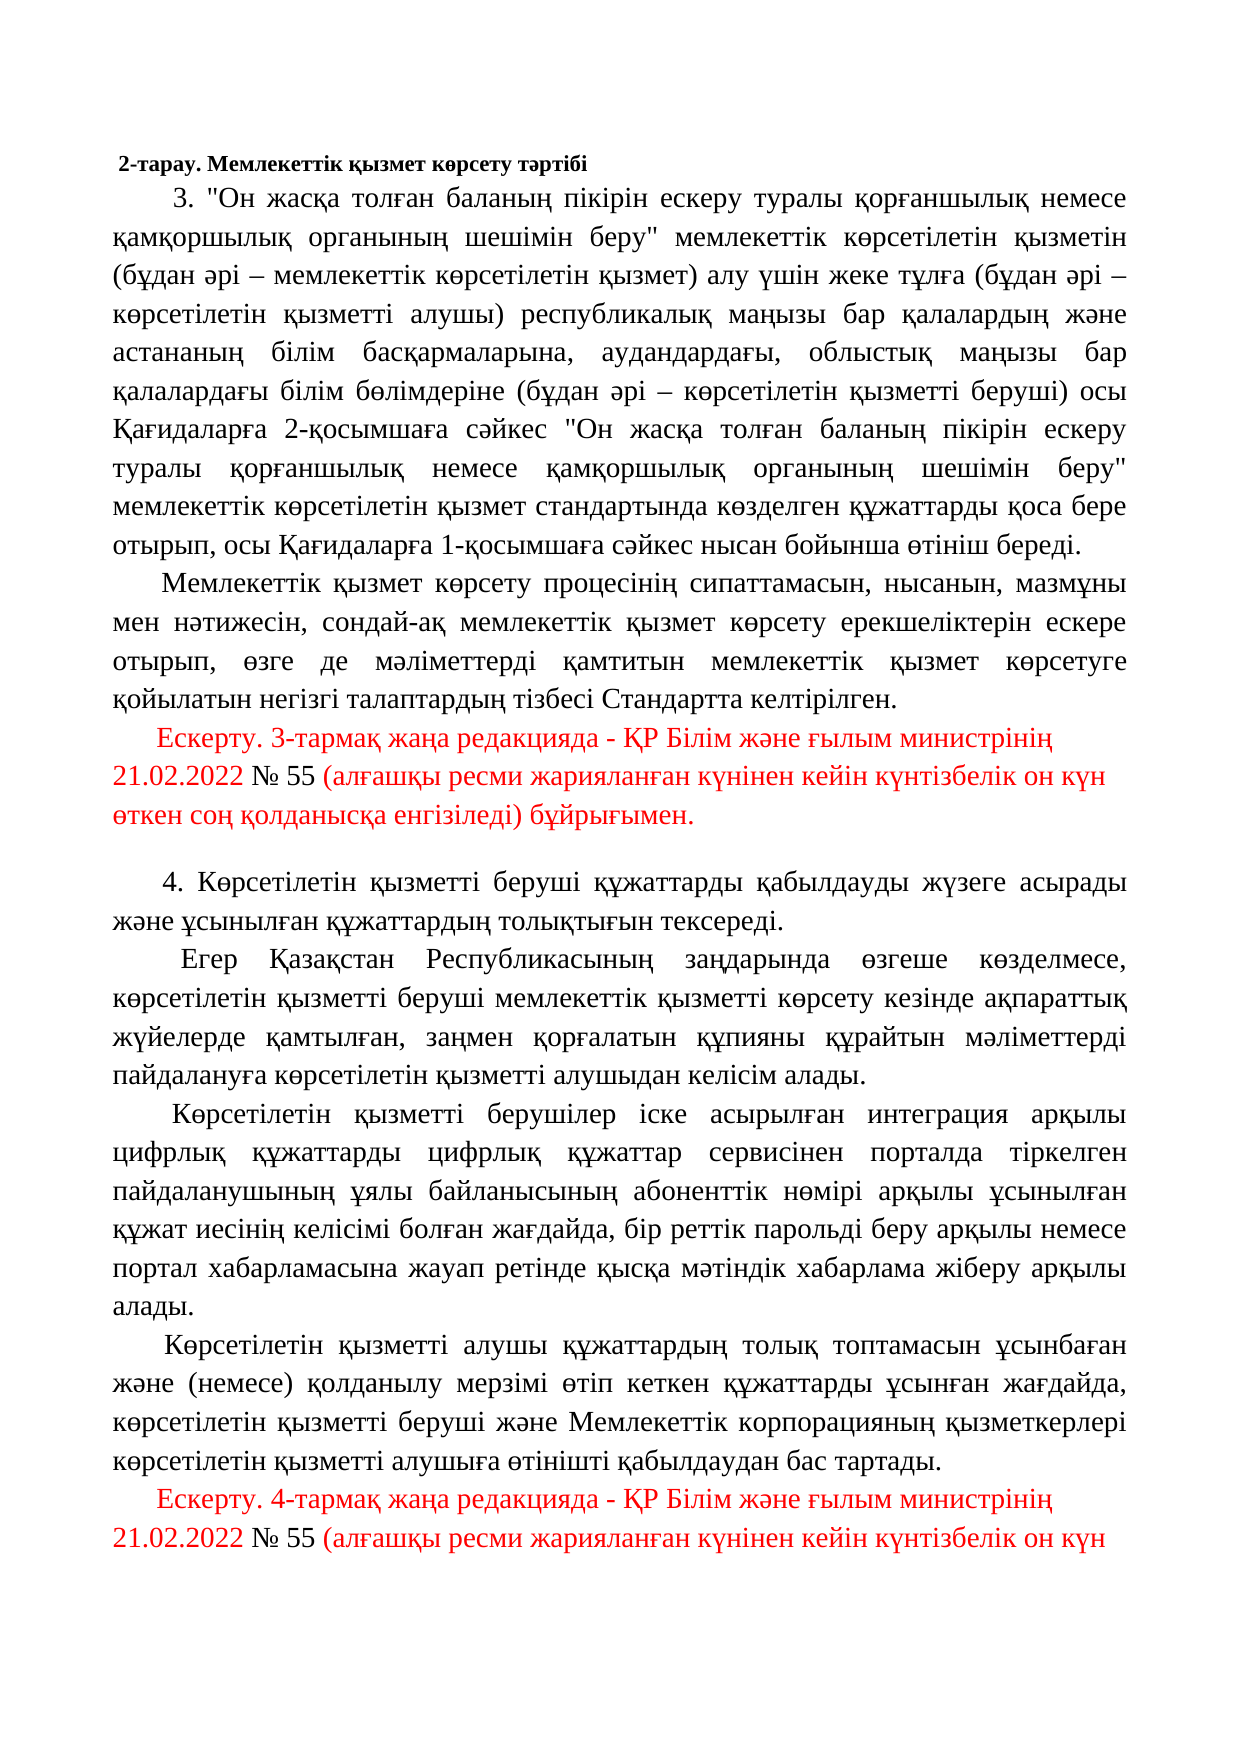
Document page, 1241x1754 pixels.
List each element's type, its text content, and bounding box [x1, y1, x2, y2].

text Көрсетілетін қызметті алушы құжаттардың толық топтамасын ұсынбаған және (немесе) қолданылу мерзімі өтіп кеткен құжаттарды ұсынған жағдайда, көрсетілетін қызметті беруші және Мемлекеттік корпорацияның қызметкерлері көрсетілетін қызметті алушыға өтінішті қабылдаудан бас тартады. [112, 1327, 1128, 1476]
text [112, 1481, 1128, 1553]
text Мемлекеттік қызмет көрсету процесінің сипаттамасын, нысанын, мазмұны мен нәтижесін, сондай-ақ мемлекеттік қызмет көрсету ерекшеліктерін ескере отырып, өзге де мәліметтерді қамтитын мемлекеттік қызмет көрсетуге қойылатын негізгі талаптардың тізбесі Стандартта келтірілген. [112, 566, 1128, 715]
text Көрсетілетін қызметті берушілер іске асырылған интеграция арқылы цифрлық құжаттарды цифрлық құжаттар сервисінен порталда тіркелген пайдаланушының ұялы байланысының абоненттік нөмірі арқылы ұсынылған құжат иесінің келісімі болған жағдайда, бір реттік парольді беру арқылы немесе портал хабарламасына жауап ретінде қысқа мәтіндік хабарлама жіберу арқылы алады. [112, 1096, 1128, 1322]
text Ескерту. 3-тармақ жаңа редакцияда - ҚР Білім және ғылым министрінің 21.02.2022 № 55 (алғашқы ресми жарияланған күнінен кейін күнтізбелік он күн өткен соң қолданысқа енгізіледі) бұйрығымен. [112, 720, 1128, 861]
text Егер Қазақстан Республикасының заңдарында өзгеше көзделмесе, көрсетілетін қызметті беруші мемлекеттік қызметті көрсету кезінде ақпараттық жүйелерде қамтылған, заңмен қорғалатын құпияны құрайтын мәліметтерді пайдалануға көрсетілетін қызметті алушыдан келісім алады. [112, 942, 1128, 1091]
text 2-тарау. Мемлекеттік қызмет көрсету тәртібі [112, 150, 1128, 176]
text 3. "Он жасқа толған баланың пiкiрiн ескеру туралы қорғаншылық немесе қамқоршылық органының шешімін беру" мемлекеттік көрсетілетін қызметін (бұдан әрі – мемлекеттік көрсетілетін қызмет) алу үшін жеке тұлға (бұдан әрі – көрсетілетін қызметті алушы) республикалық маңызы бар қалалардың және астананың білім басқармаларына, аудандардағы, облыстық маңызы бар қалалардағы білім бөлімдеріне (бұдан әрі – көрсетілетін қызметті беруші) осы Қағидаларға 2-қосымшаға сәйкес "Он жасқа толған баланың пiкiрiн ескеру туралы қорғаншылық немесе қамқоршылық органының шешімін беру" мемлекеттік көрсетілетін қызмет стандартында көзделген құжаттарды қоса бере отырып, осы Қағидаларға 1-қосымшаға сәйкес нысан бойынша өтініш береді. [112, 180, 1128, 561]
text 4. Көрсетілетін қызметті беруші құжаттарды қабылдауды жүзеге асырады және ұсынылған құжаттардың толықтығын тексереді. [112, 864, 1128, 937]
